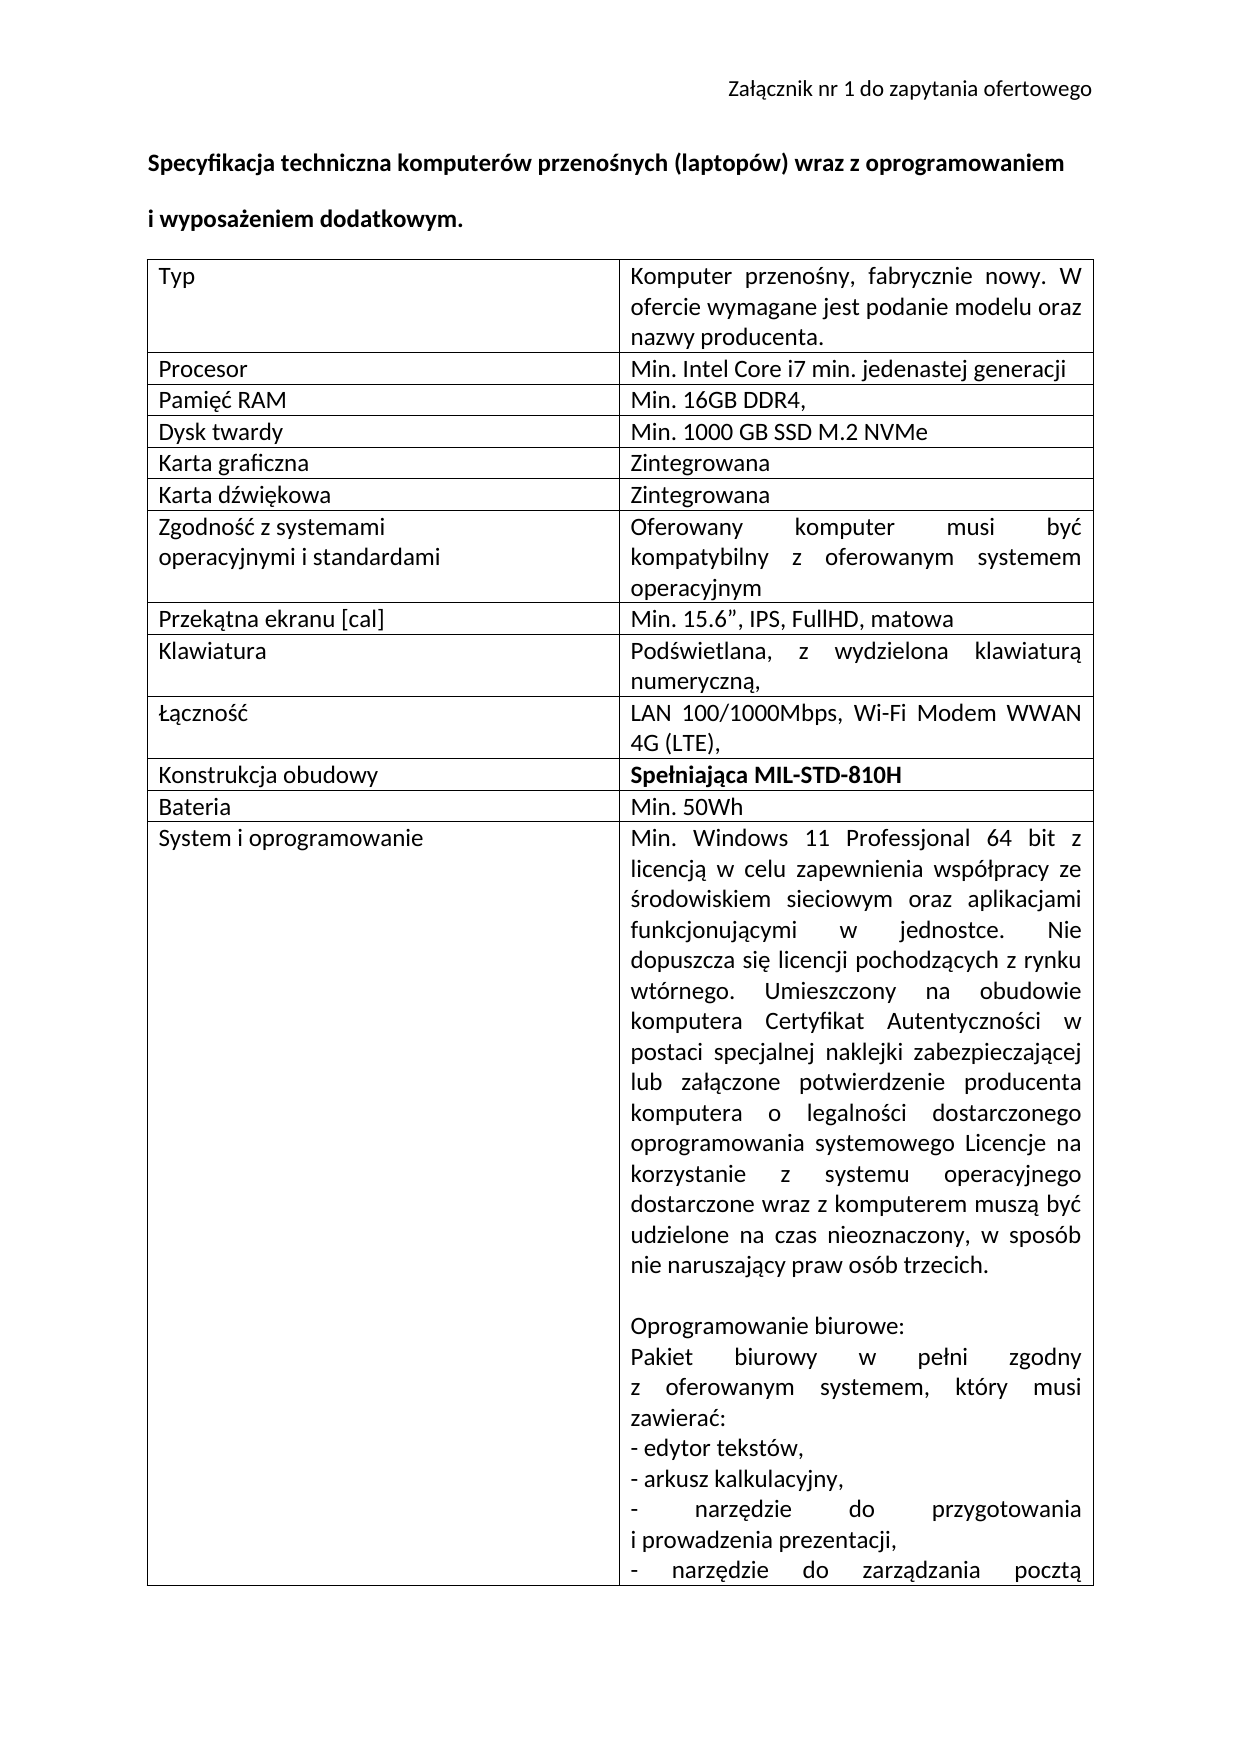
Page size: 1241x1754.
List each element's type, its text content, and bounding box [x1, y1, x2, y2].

table_cell Łączność [148, 697, 619, 758]
table_cell Dysk twardy [148, 416, 619, 447]
table_cell LAN 100/1000Mbps, Wi-Fi Modem WWAN 4G (LTE), [620, 697, 1093, 758]
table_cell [620, 822, 1093, 1585]
table_cell Konstrukcja obudowy [148, 759, 619, 789]
table_cell Min. Intel Core i7 min. jedenastej generacji [620, 353, 1093, 383]
table_cell Zgodność z systemami operacyjnymi i standardami [148, 511, 619, 602]
table_cell Klawiatura [148, 635, 619, 696]
table_cell Podświetlana, z wydzielona klawiaturą numeryczną, [620, 635, 1093, 696]
table_header Typ [148, 260, 619, 352]
table_cell Bateria [148, 791, 619, 821]
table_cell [148, 822, 619, 1585]
table_cell Karta dźwiękowa [148, 479, 619, 510]
table_cell Min. 16GB DDR4, [620, 385, 1093, 415]
table_cell Procesor [148, 353, 619, 383]
table_cell Min. 1000 GB SSD M.2 NVMe [620, 416, 1093, 447]
table_cell Karta graficzna [148, 448, 619, 478]
table_header Komputer przenośny, fabrycznie nowy. W ofercie wymagane jest podanie modelu oraz nazwy producenta. [620, 260, 1093, 352]
table_cell Zintegrowana [620, 479, 1093, 510]
table_cell Min. 50Wh [620, 791, 1093, 821]
table_cell Spełniająca MIL-STD-810H [620, 759, 1093, 789]
table_cell Oferowany komputer musi być kompatybilny z oferowanym systemem operacyjnym [620, 511, 1093, 602]
table_cell Zintegrowana [620, 448, 1093, 478]
text Specyfikacja techniczna komputerów przenośnych (laptopów) wraz z oprogramowaniem [148, 148, 1093, 178]
text i wyposażeniem dodatkowym. [148, 203, 1093, 234]
table_cell Przekątna ekranu [cal] [148, 603, 619, 634]
table_cell Pamięć RAM [148, 385, 619, 415]
table_cell Min. 15.6”, IPS, FullHD, matowa [620, 603, 1093, 634]
